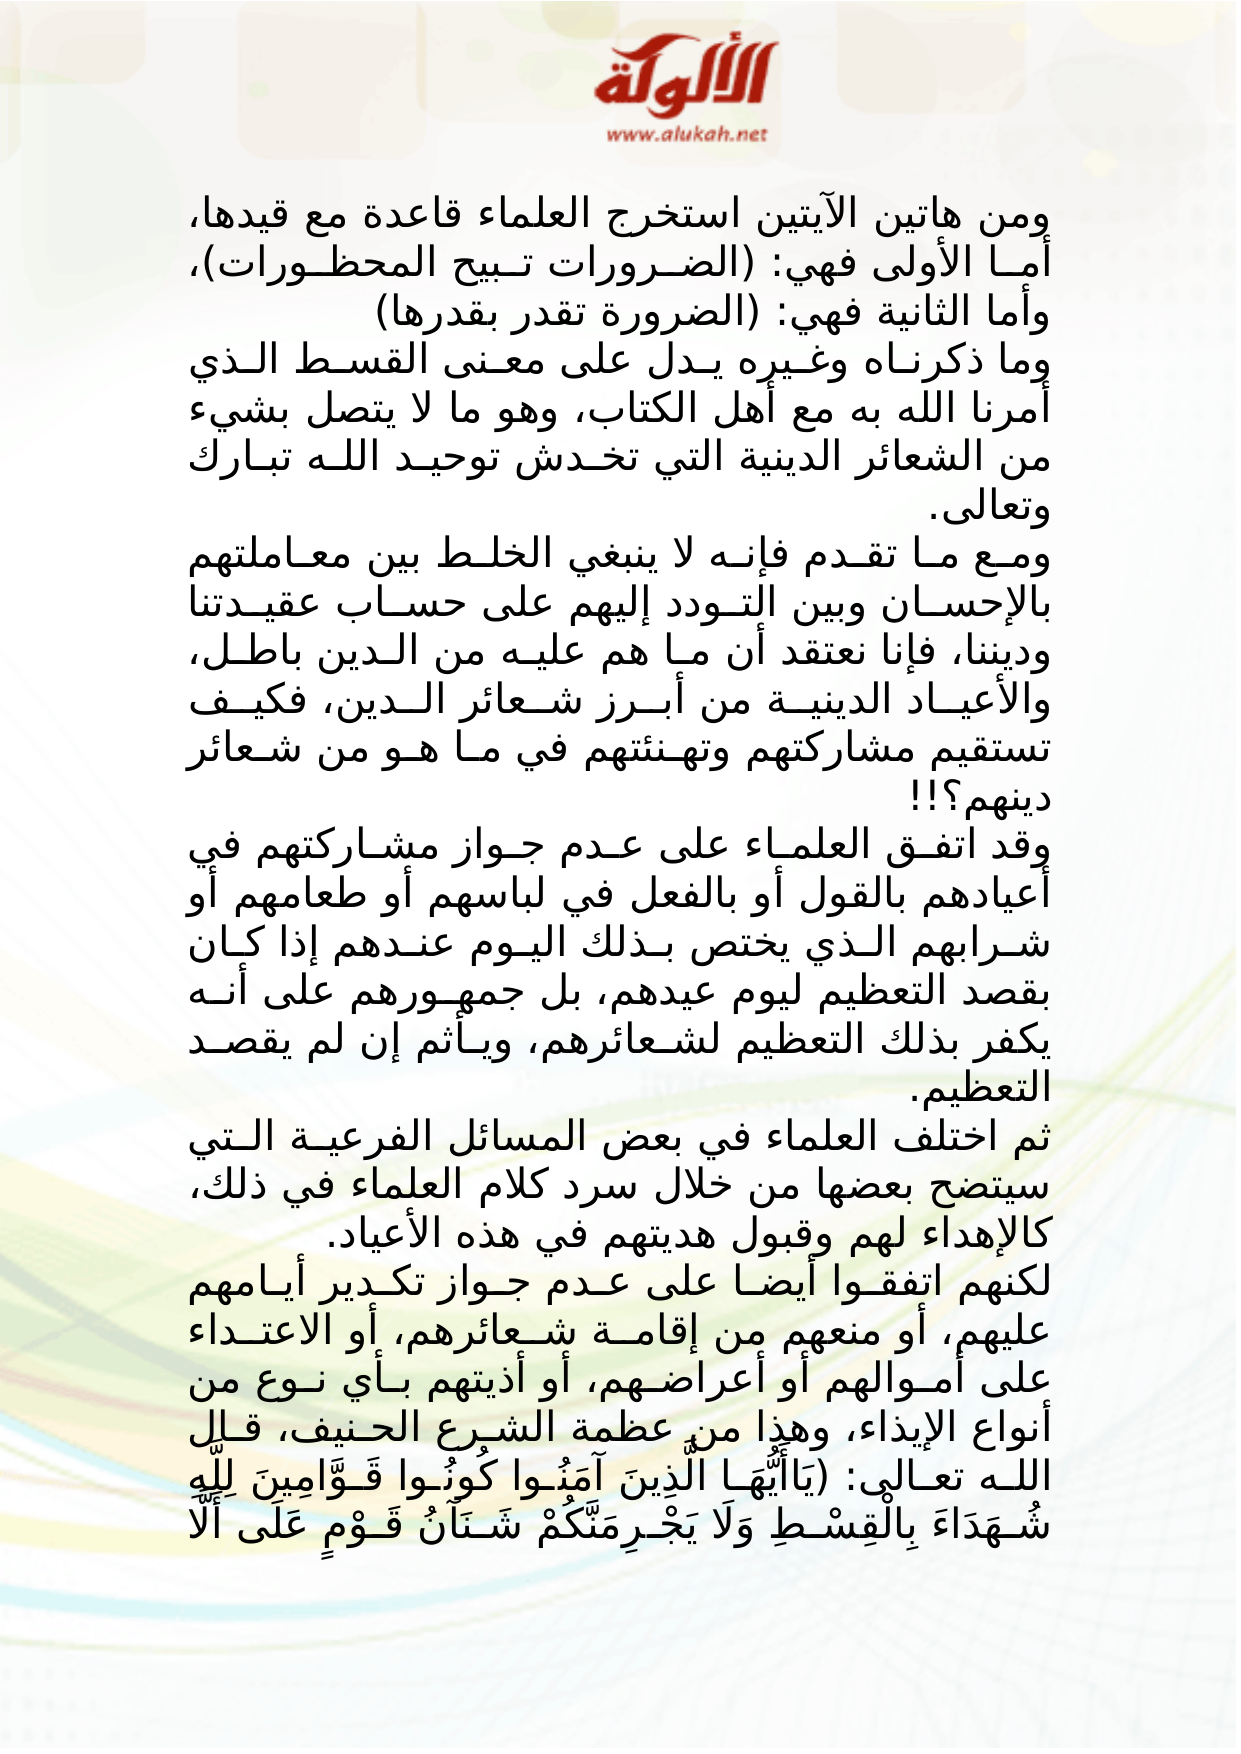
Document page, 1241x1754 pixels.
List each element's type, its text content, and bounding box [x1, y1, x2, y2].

text ثم اختلف العلماء في بعض المسائل الفرعية التي سيتضح بعضها من خلال سرد كلام العلماء في ذلك، كالإهداء لهم وقبول هديتهم في هذه الأعياد. [187, 1112, 1053, 1257]
picture [0, 1, 1237, 1748]
text وما ذكرناه وغيره يدل على معنى القسط الذي أمرنا الله به مع أهل الكتاب، وهو ما لا يتصل بشيء من الشعائر الدينية التي تخدش توحيد الله تبارك وتعالى. [187, 335, 1053, 529]
text ومن هاتين الآيتين استخرج العلماء قاعدة مع قيدها، أما الأولى فهي: (الضرورات تبيح المحظورات)، وأما الثانية فهي: (الضرورة تقدر بقدرها) [187, 189, 1053, 335]
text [187, 1257, 1053, 1548]
text ومع ما تقدم فإنه لا ينبغي الخلط بين معاملتهم بالإحسان وبين التودد إليهم على حساب عقيدتنا وديننا، فإنا نعتقد أن ما هم عليه من الدين باطل، والأعياد الدينية من أبرز شعائر الدين، فكيف تستقيم مشاركتهم وتهنئتهم في ما هو من شعائر دينهم؟!! [187, 529, 1053, 820]
text وقد اتفق العلماء على عدم جواز مشاركتهم في أعيادهم بالقول أو بالفعل في لباسهم أو طعامهم أو شرابهم الذي يختص بذلك اليوم عندهم إذا كان بقصد التعظيم ليوم عيدهم، بل جمهورهم على أنه يكفر بذلك التعظيم لشعائرهم، ويأثم إن لم يقصد التعظيم. [187, 820, 1053, 1112]
